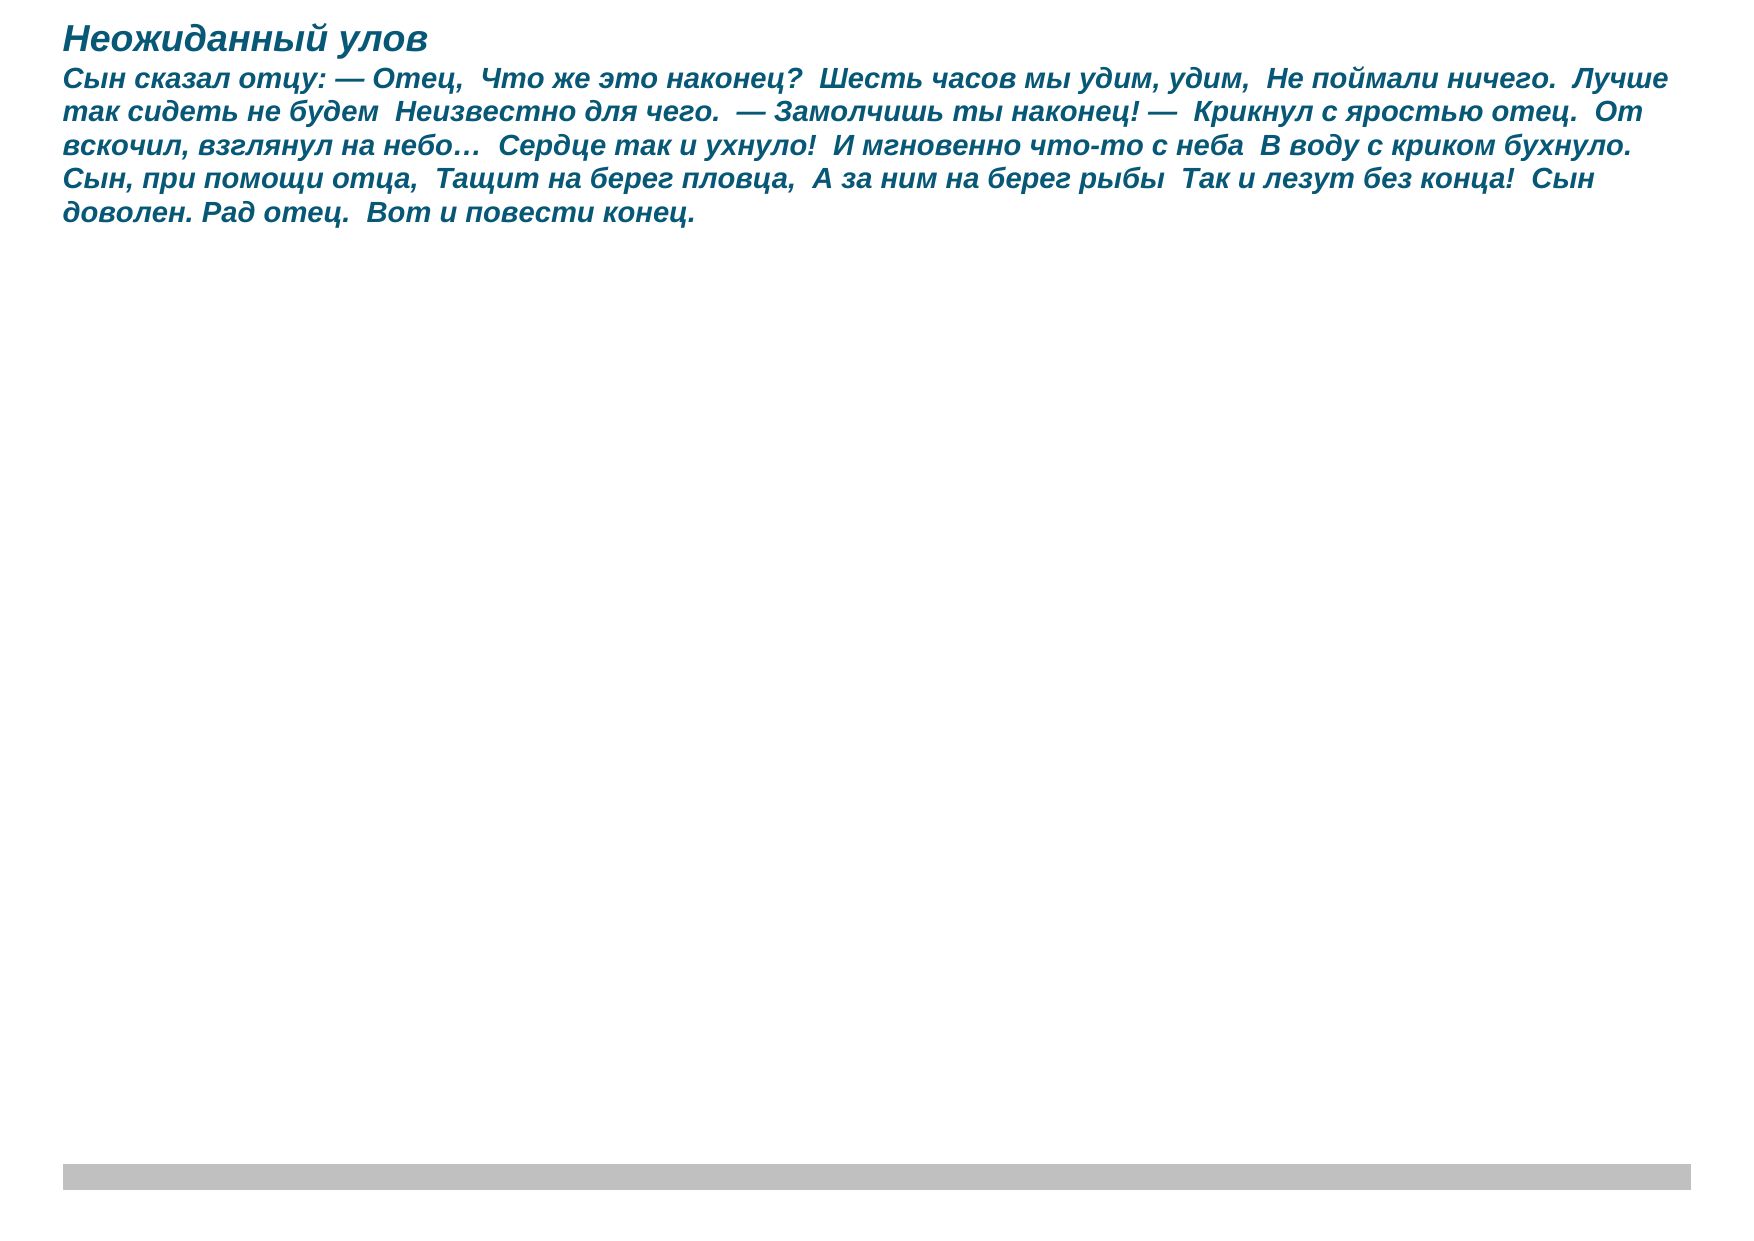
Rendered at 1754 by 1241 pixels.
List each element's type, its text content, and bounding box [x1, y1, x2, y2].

subtitle Неожиданный улов [62, 17, 1691, 60]
text Сын сказал отцу: — Отец, [62, 61, 1691, 228]
